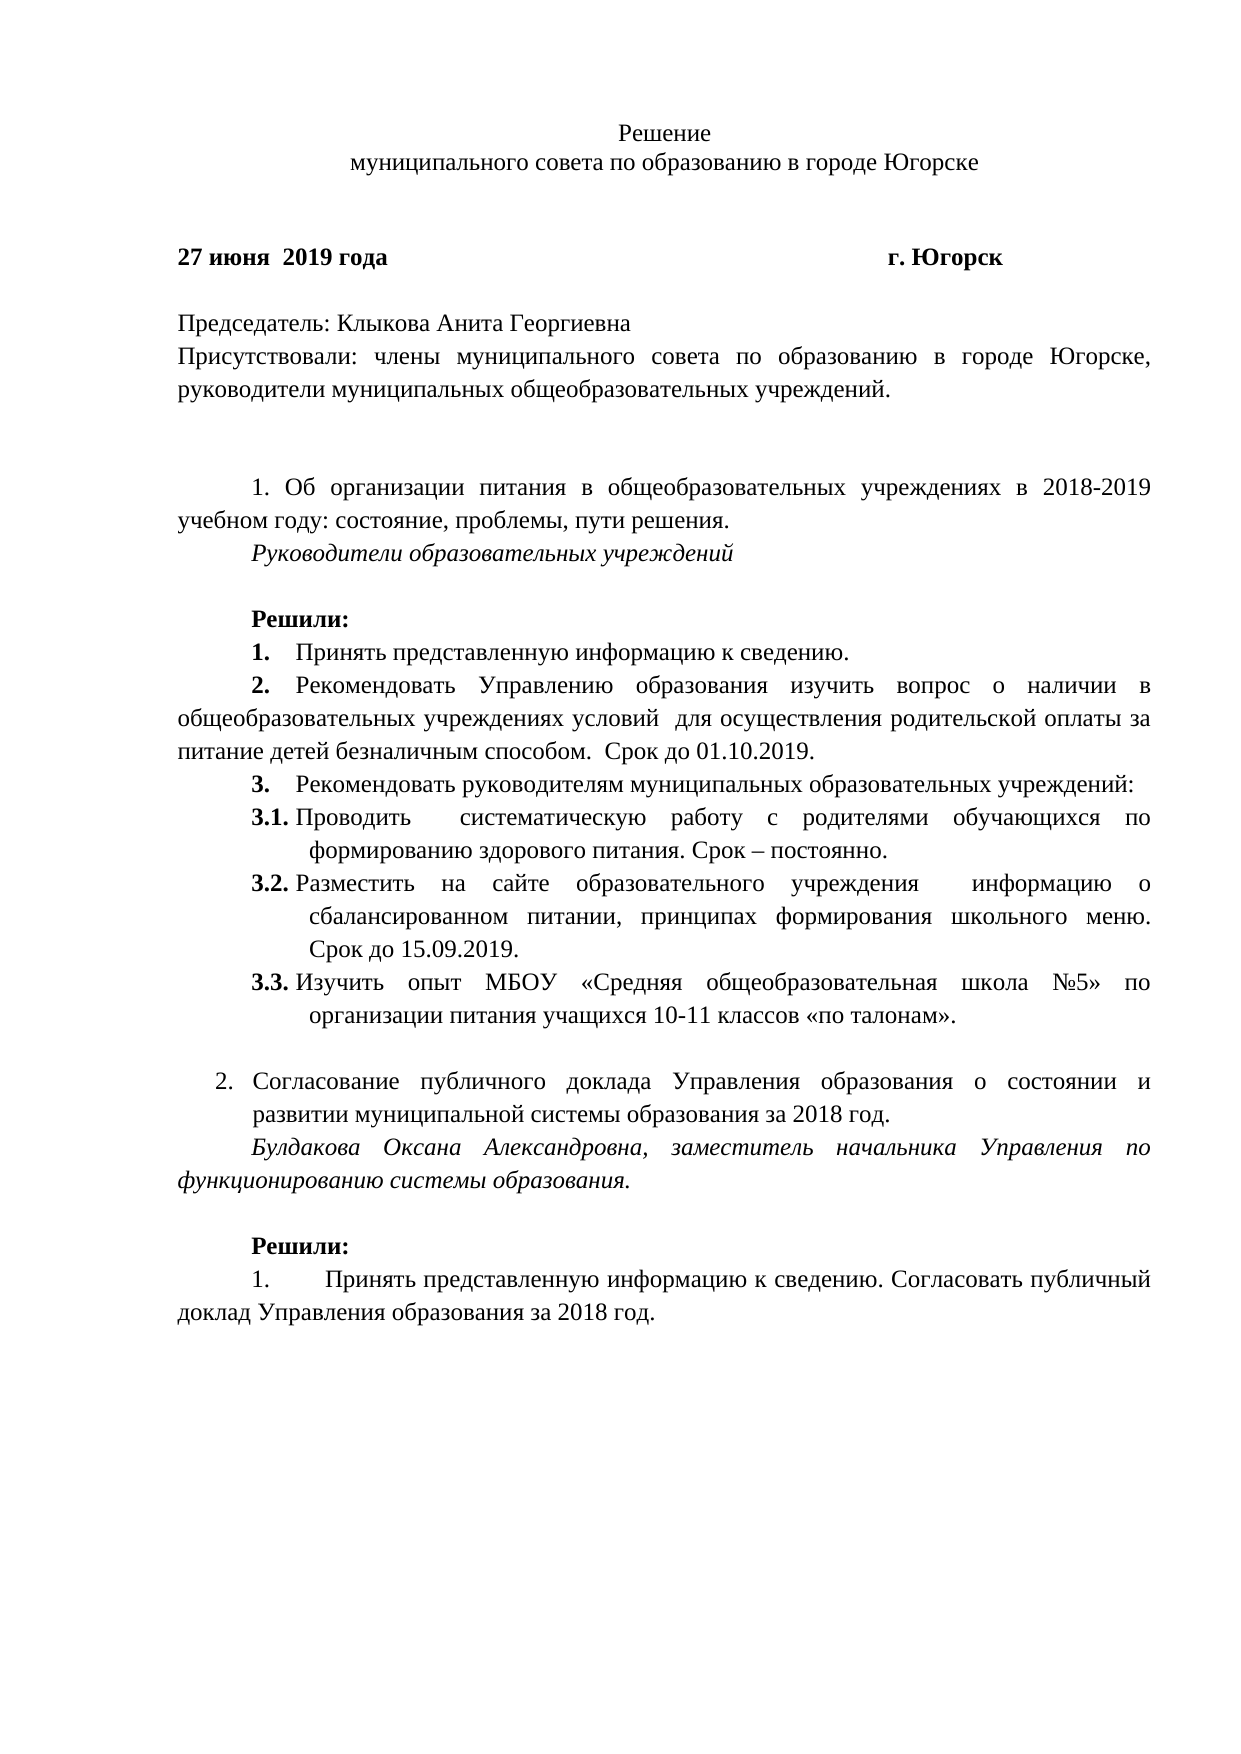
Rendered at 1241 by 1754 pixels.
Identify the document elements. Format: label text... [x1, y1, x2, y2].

text Булдакова Оксана Александровна, заместитель начальника Управления по функционированию системы образования. [177, 1132, 1152, 1194]
text Председатель: Клыкова Анита Георгиевна [177, 308, 1152, 336]
list Согласование публичного доклада Управления образования о состоянии и развитии муниципальной системы образования за 2018 год. [215, 1066, 1152, 1128]
text Присутствовали: члены муниципального совета по образованию в городе Югорске, руководители муниципальных общеобразовательных учреждений. [177, 341, 1152, 402]
list Принять представленную информацию к сведению. Согласовать публичный доклад Управления образования за 2018 год. [177, 1264, 1152, 1326]
text Решили: [177, 604, 1152, 633]
text Руководители образовательных учреждений [177, 538, 1152, 567]
list Изучить опыт МБОУ «Средняя общеобразовательная школа №5» по организации питания учащихся 10-11 классов «по талонам». [251, 967, 1152, 1029]
text муниципального совета по образованию в городе Югорске [177, 147, 1152, 176]
list Принять представленную информацию к сведению. [177, 637, 1152, 666]
text 27 июня 2019 года г. Югорск [177, 242, 1152, 270]
text Решили: [177, 1231, 1152, 1260]
text 1. Об организации питания в общеобразовательных учреждениях в 2018-2019 учебном году: состояние, проблемы, пути решения. [177, 472, 1152, 534]
list Рекомендовать Управлению образования изучить вопрос о наличии в общеобразовательных учреждениях условий для осуществления родительской оплаты за питание детей безналичным способом. Срок до 01.10.2019. [177, 670, 1152, 765]
text Решение [177, 118, 1152, 147]
list Разместить на сайте образовательного учреждения информацию о сбалансированном питании, принципах формирования школьного меню. Срок до 15.09.2019. [251, 868, 1152, 963]
list Рекомендовать руководителям муниципальных образовательных учреждений: [177, 769, 1152, 798]
list Проводить систематическую работу с родителями обучающихся по формированию здорового питания. Срок – постоянно. [251, 802, 1152, 864]
